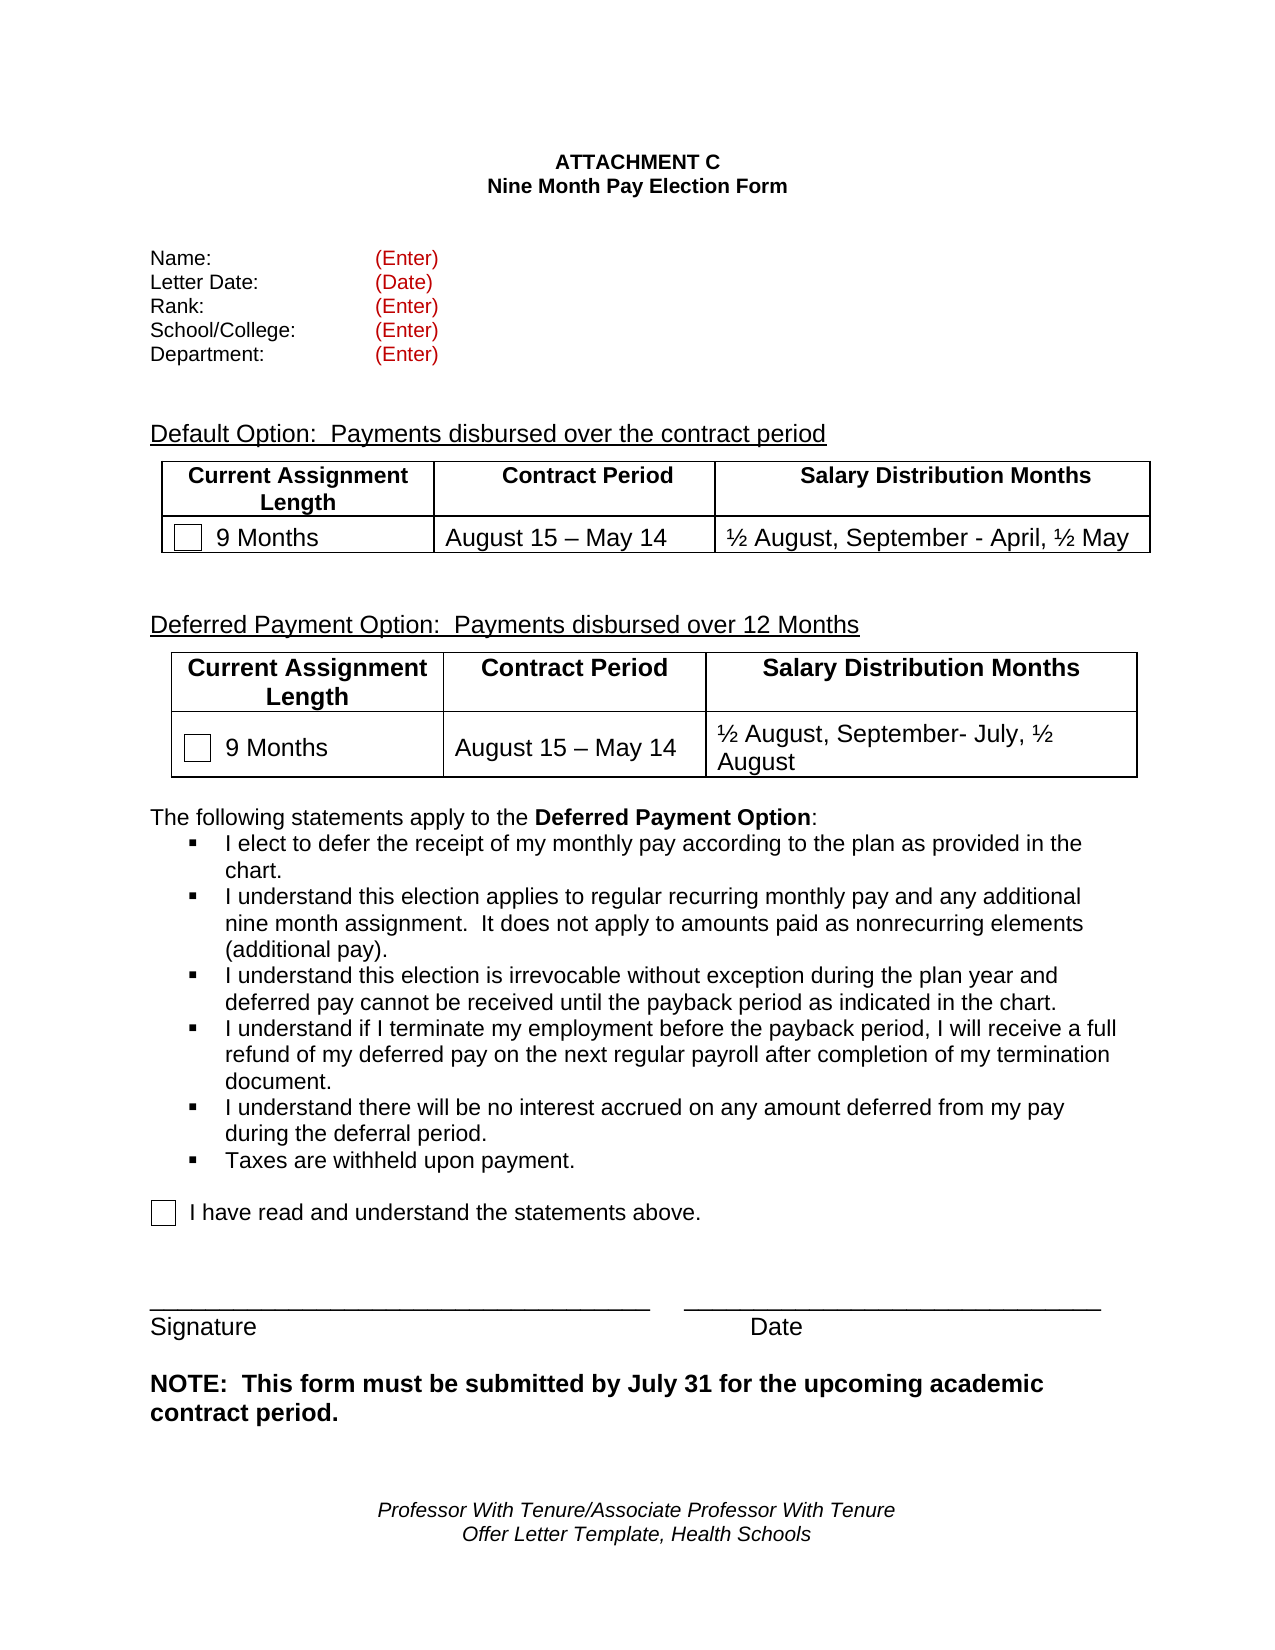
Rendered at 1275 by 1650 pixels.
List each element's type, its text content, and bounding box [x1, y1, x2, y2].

table_cell August 15 – May 14 [435, 517, 714, 551]
text Default Option: Payments disbursed over the contract period [150, 419, 1125, 448]
table_cell 9 Months [172, 712, 443, 776]
text Rank: (Enter) [150, 294, 1125, 318]
text Deferred Payment Option: Payments disbursed over 12 Months [150, 611, 1125, 639]
text ATTACHMENT C [150, 150, 1125, 174]
table_header Salary Distribution Months [707, 653, 1136, 711]
list I understand there will be no interest accrued on any amount deferred from my pay during the deferral period. [187, 1094, 1125, 1147]
table_header Contract Period [435, 462, 714, 515]
text Signature Date [150, 1312, 1125, 1341]
table_header Current Assignment Length [172, 653, 443, 711]
list I understand if I terminate my employment before the payback period, I will receive a full refund of my deferred pay on the next regular payroll after completion of my termination document. [187, 1015, 1125, 1094]
table_header Current Assignment Length [163, 462, 433, 515]
table_cell August 15 – May 14 [444, 712, 705, 776]
text School/College: (Enter) [150, 318, 1125, 342]
list I understand this election applies to regular recurring monthly pay and any additional nine month assignment. It does not apply to amounts paid as nonrecurring elements (additional pay). [187, 883, 1125, 962]
list Taxes are withheld upon payment. [187, 1147, 1125, 1173]
text I have read and understand the statements above. [150, 1199, 1125, 1226]
text ____________________________________ ______________________________ [150, 1283, 1125, 1312]
text Department: (Enter) [150, 342, 1125, 366]
list I elect to defer the receipt of my monthly pay according to the plan as provided in the chart. [187, 830, 1125, 883]
table_header Salary Distribution Months [716, 462, 1149, 515]
text Letter Date: (Date) [150, 270, 1125, 294]
text The following statements apply to the Deferred Payment Option: [150, 804, 1125, 830]
table_header Contract Period [444, 653, 705, 711]
table_cell 9 Months [163, 517, 433, 551]
text Name: (Enter) [150, 246, 1125, 270]
text Nine Month Pay Election Form [150, 174, 1125, 198]
text NOTE: This form must be submitted by July 31 for the upcoming academic contract period. [150, 1369, 1125, 1427]
table_cell ½ August, September - April, ½ May [716, 517, 1149, 551]
table_cell ½ August, September- July, ½ August [707, 712, 1136, 776]
list I understand this election is irrevocable without exception during the plan year and deferred pay cannot be received until the payback period as indicated in the chart. [187, 962, 1125, 1015]
